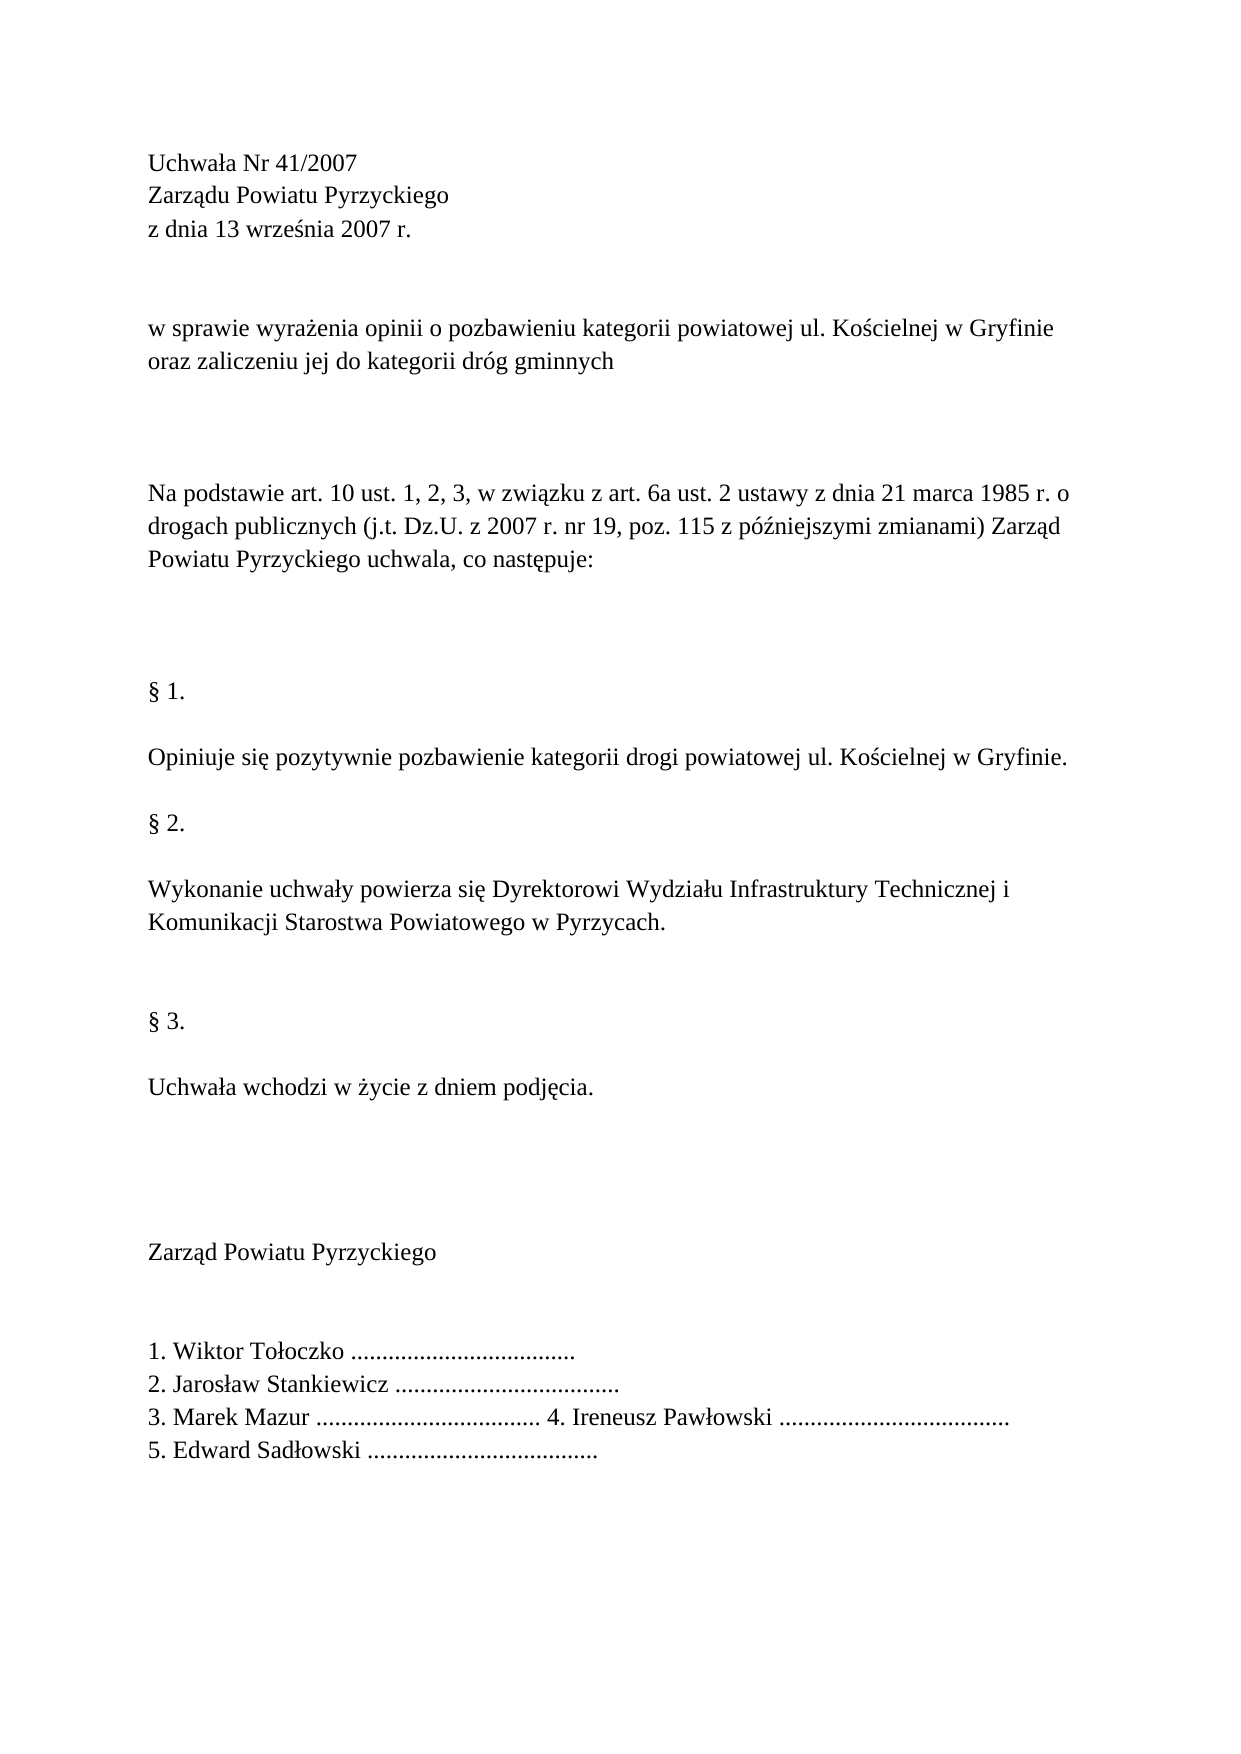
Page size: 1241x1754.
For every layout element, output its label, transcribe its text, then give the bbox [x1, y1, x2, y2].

text Uchwała Nr 41/2007 Zarządu Powiatu Pyrzyckiego z dnia 13 września 2007 r. w sprawie wyrażenia opinii o pozbawieniu kategorii powiatowej ul. Kościelnej w Gryfinie oraz zaliczeniu jej do kategorii dróg gminnych Na podstawie art. 10 ust. 1, 2, 3, w związku z art. 6a ust. 2 ustawy z dnia 21 marca 1985 r. o drogach publicznych (j.t. Dz.U. z 2007 r. nr 19, poz. 115 z późniejszymi zmianami) Zarząd Powiatu Pyrzyckiego uchwala, co następuje: § 1. Opiniuje się pozytywnie pozbawienie kategorii drogi powiatowej ul. Kościelnej w Gryfinie. § 2. Wykonanie uchwały powierza się Dyrektorowi Wydziału Infrastruktury Technicznej i Komunikacji Starostwa Powiatowego w Pyrzycach. § 3. Uchwała wchodzi w życie z dniem podjęcia. Zarząd Powiatu Pyrzyckiego 1. Wiktor Tołoczko .................................... 2. Jarosław Stankiewicz .................................... 3. Marek Mazur .................................... 4. Ireneusz Pawłowski ..................................... 5. Edward Sadłowski ..................................... [148, 148, 1093, 1464]
